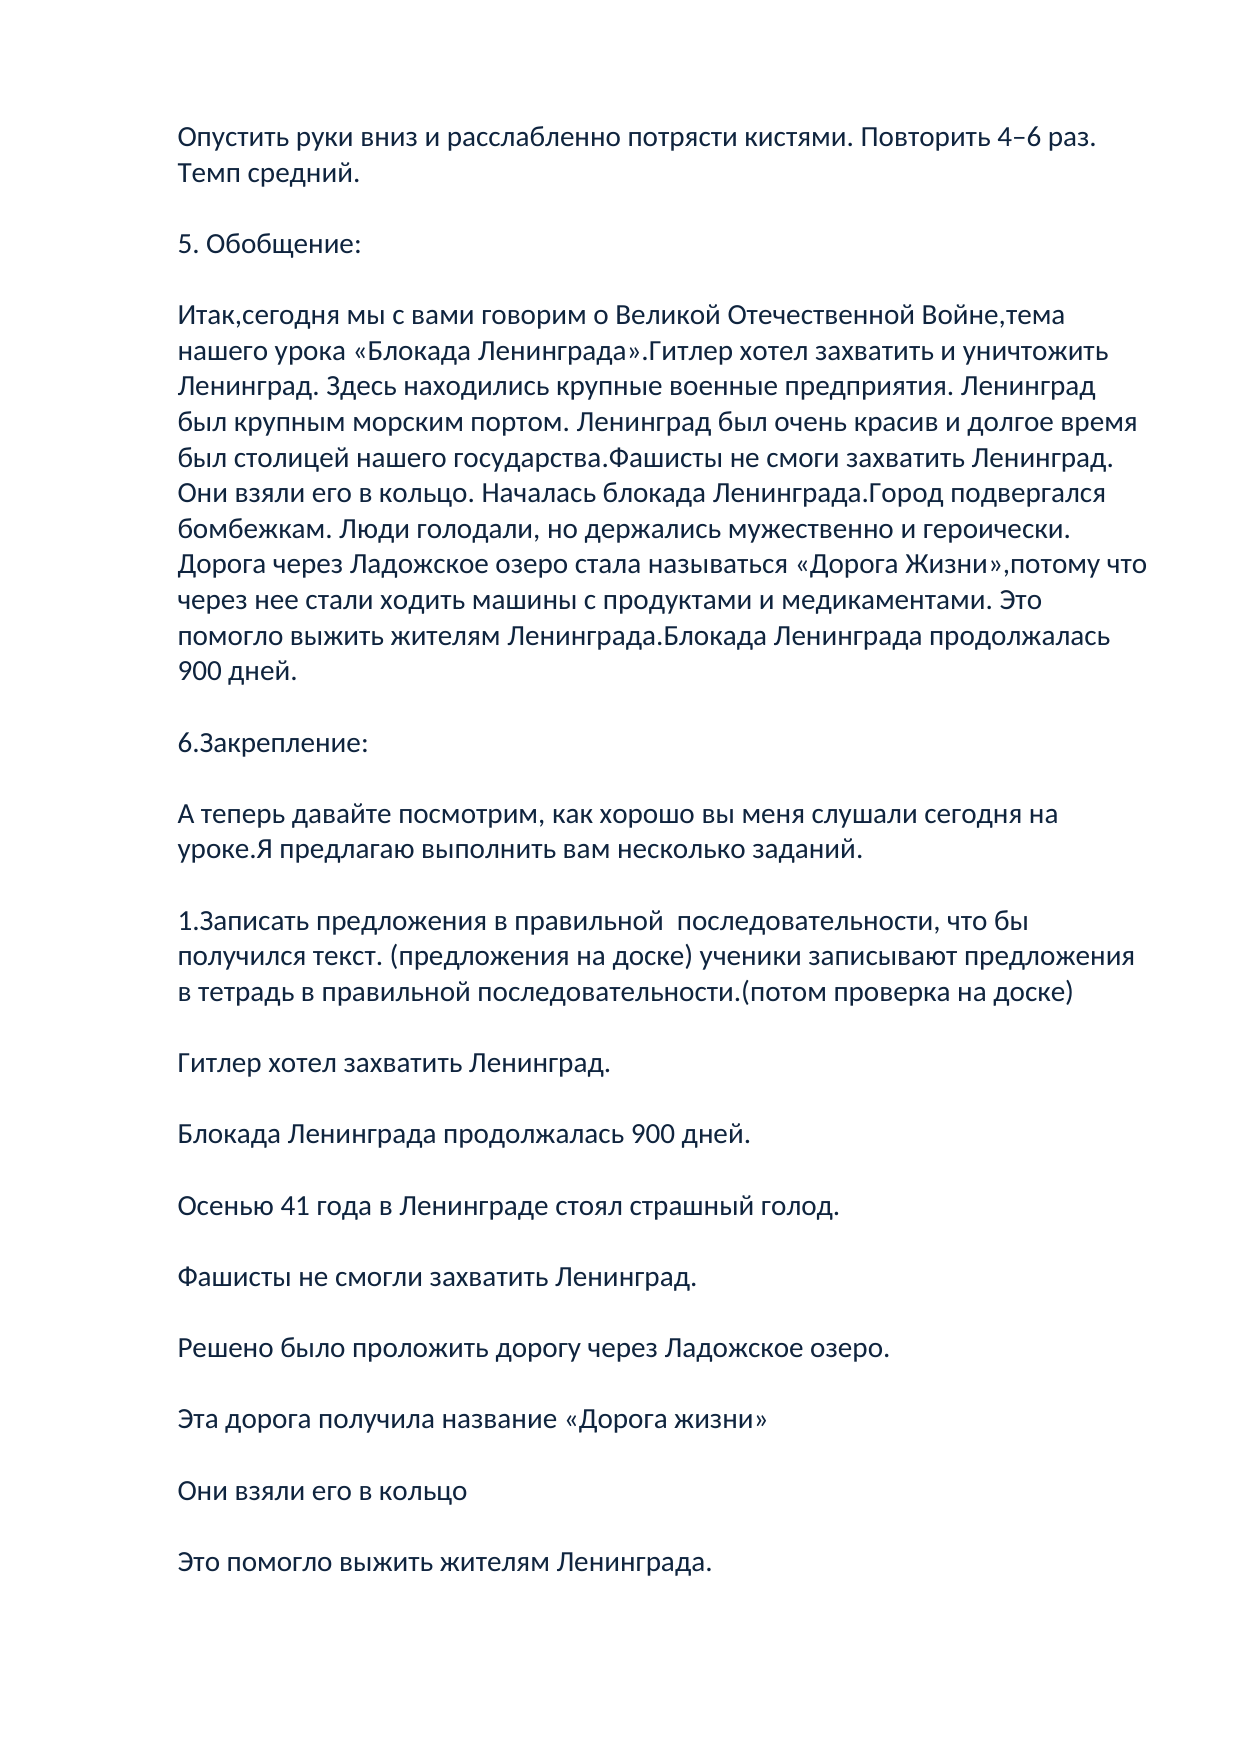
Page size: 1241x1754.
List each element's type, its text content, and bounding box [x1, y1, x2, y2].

text Осенью 41 года в Ленинграде стоял страшный голод. [177, 1187, 1152, 1222]
text Эта дорога получила название «Дорога жизни» [177, 1401, 1152, 1436]
text Итак,сегодня мы с вами говорим о Великой Отечественной Войне,тема нашего урока «Блокада Ленинграда».Гитлер хотел захватить и уничтожить Ленинград. Здесь находились крупные военные предприятия. Ленинград был крупным морским портом. Ленинград был очень красив и долгое время был столицей нашего государства.Фашисты не смоги захватить Ленинград. Они взяли его в кольцо. Началась блокада Ленинграда.Город подвергался бомбежкам. Люди голодали, но держались мужественно и героически. [177, 296, 1152, 546]
text 6.Закрепление: [177, 724, 1152, 759]
text Дорога через Ладожское озеро стала называться «Дорога Жизни»,потому что через нее стали ходить машины с продуктами и медикаментами. Это помогло выжить жителям Ленинграда.Блокада Ленинграда продолжалась 900 дней. [177, 546, 1152, 688]
text Это помогло выжить жителям Ленинграда. [177, 1543, 1152, 1579]
text Гитлер хотел захватить Ленинград. [177, 1044, 1152, 1080]
text Решено было проложить дорогу через Ладожское озеро. [177, 1329, 1152, 1365]
text Они взяли его в кольцо [177, 1472, 1152, 1507]
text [177, 118, 1152, 189]
text Блокада Ленинграда продолжалась 900 дней. [177, 1116, 1152, 1151]
text А теперь давайте посмотрим, как хорошо вы меня слушали сегодня на уроке.Я предлагаю выполнить вам несколько заданий. [177, 795, 1152, 866]
text 1.Записать предложения в правильной последовательности, что бы получился текст. (предложения на доске) ученики записывают предложения в тетрадь в правильной последовательности.(потом проверка на доске) [177, 902, 1152, 1009]
text 5. Обобщение: [177, 225, 1152, 261]
text Фашисты не смогли захватить Ленинград. [177, 1258, 1152, 1294]
